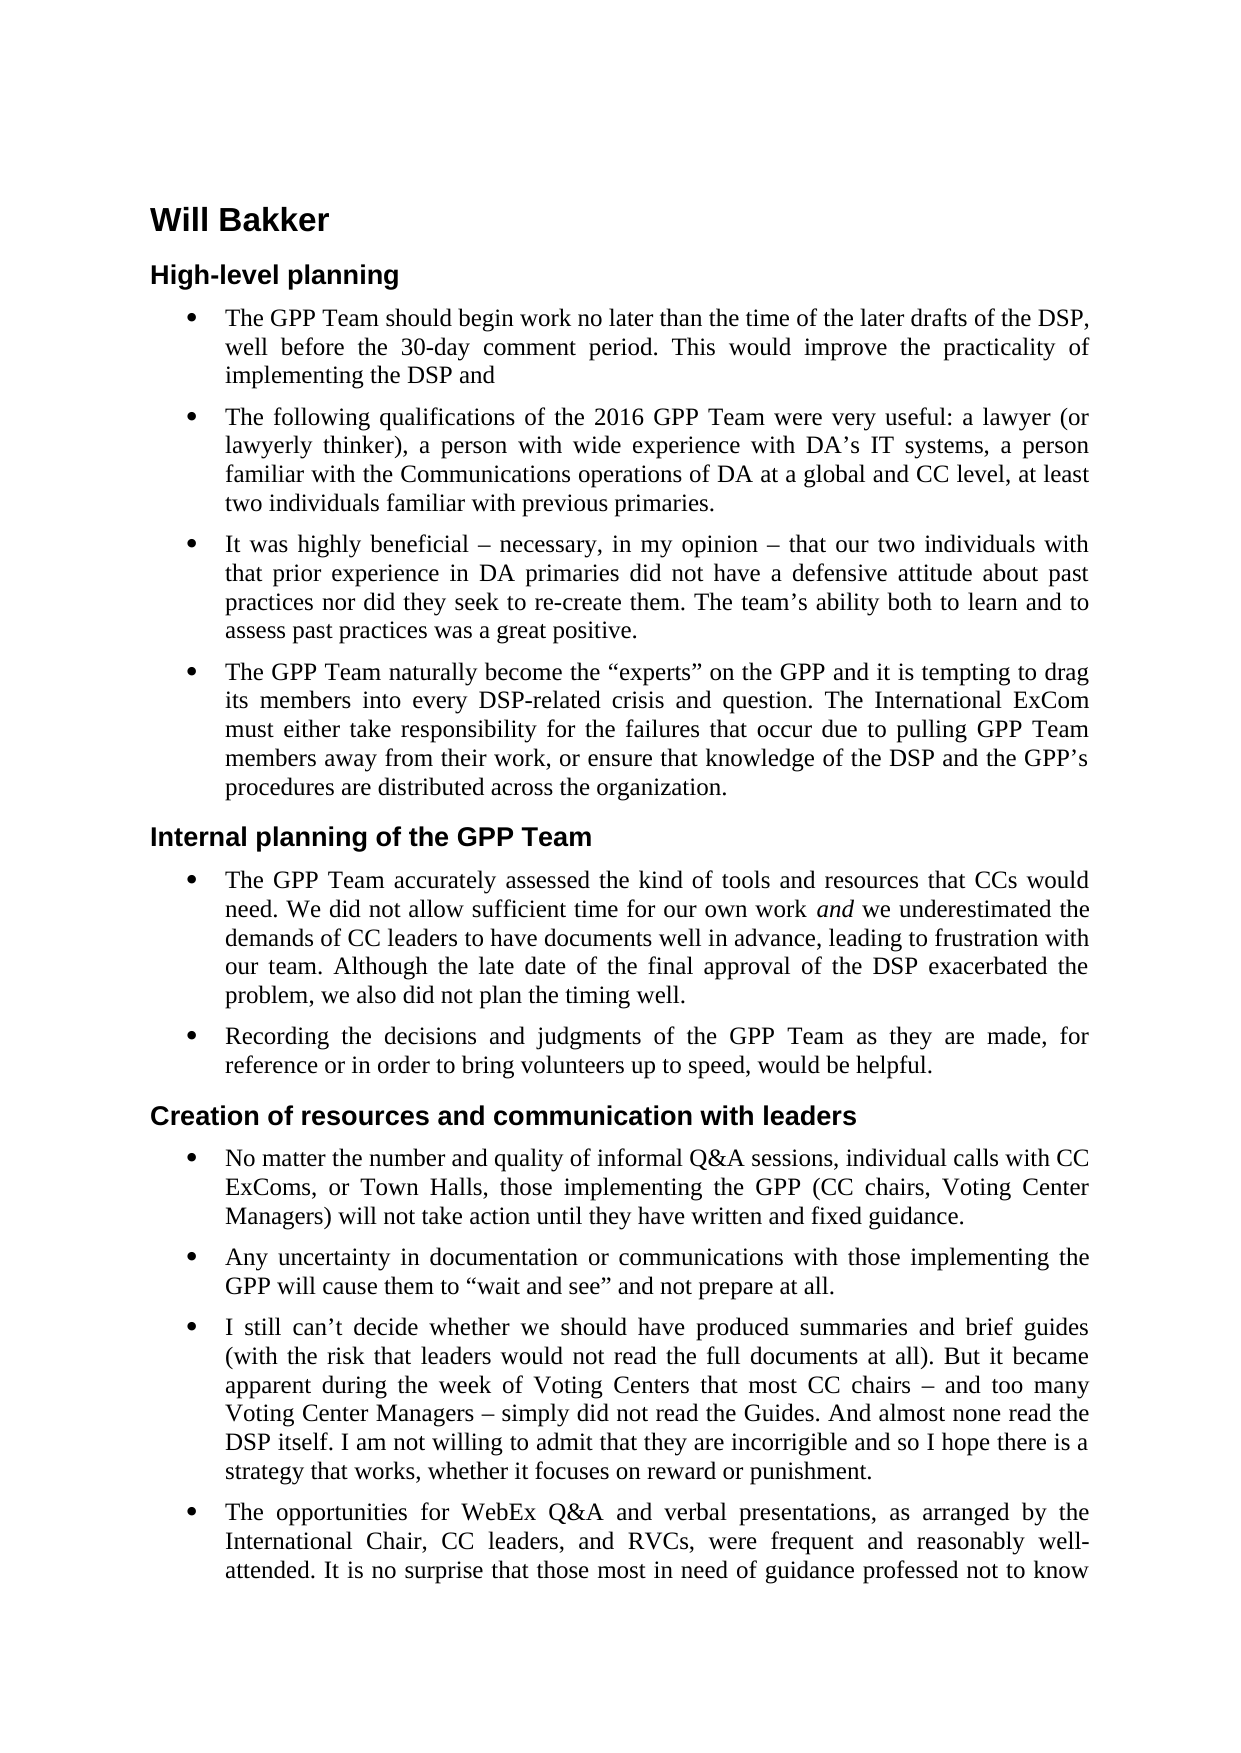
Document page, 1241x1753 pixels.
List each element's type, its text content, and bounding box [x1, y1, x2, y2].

list The GPP Team should begin work no later than the time of the later drafts of the DSP, well before the 30-day comment period. This would improve the practicality of implementing the DSP and [187, 303, 1090, 389]
list The GPP Team naturally become the “experts” on the GPP and it is tempting to drag its members into every DSP-related crisis and question. The International ExCom must either take responsibility for the failures that occur due to pulling GPP Team members away from their work, or ensure that knowledge of the DSP and the GPP’s procedures are distributed across the organization. [187, 657, 1090, 801]
list Recording the decisions and judgments of the GPP Team as they are made, for reference or in order to bring volunteers up to speed, would be helpful. [187, 1021, 1090, 1079]
list Any uncertainty in documentation or communications with those implementing the GPP will cause them to “wait and see” and not prepare at all. [187, 1242, 1090, 1300]
subtitle Creation of resources and communication with leaders [150, 1100, 1090, 1131]
list The following qualifications of the 2016 GPP Team were very useful: a lawyer (or lawyerly thinker), a person with wide experience with DA’s IT systems, a person familiar with the Communications operations of DA at a global and CC level, at least two individuals familiar with previous primaries. [187, 402, 1090, 517]
list I still can’t decide whether we should have produced summaries and brief guides (with the risk that leaders would not read the full documents at all). But it became apparent during the week of Voting Centers that most CC chairs – and too many Voting Center Managers – simply did not read the Guides. And almost none read the DSP itself. I am not willing to admit that they are incorrigible and so I hope there is a strategy that works, whether it focuses on reward or punishment. [187, 1312, 1090, 1485]
subtitle Internal planning of the GPP Team [150, 821, 1090, 853]
list The GPP Team accurately assessed the kind of tools and resources that CCs would need. We did not allow sufficient time for our own work and we underestimated the demands of CC leaders to have documents well in advance, leading to frustration with our team. Although the late date of the final approval of the DSP exacerbated the problem, we also did not plan the timing well. [187, 865, 1090, 1009]
list No matter the number and quality of informal Q&A sessions, individual calls with CC ExComs, or Town Halls, those implementing the GPP (CC chairs, Voting Center Managers) will not take action until they have written and fixed guidance. [187, 1143, 1090, 1230]
subtitle Will Bakker [150, 200, 1090, 238]
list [187, 1497, 1090, 1583]
list It was highly beneficial – necessary, in my opinion – that our two individuals with that prior experience in DA primaries did not have a defensive attitude about past practices nor did they seek to re-create them. The team’s ability both to learn and to assess past practices was a great positive. [187, 529, 1090, 644]
subtitle High-level planning [150, 259, 1090, 291]
